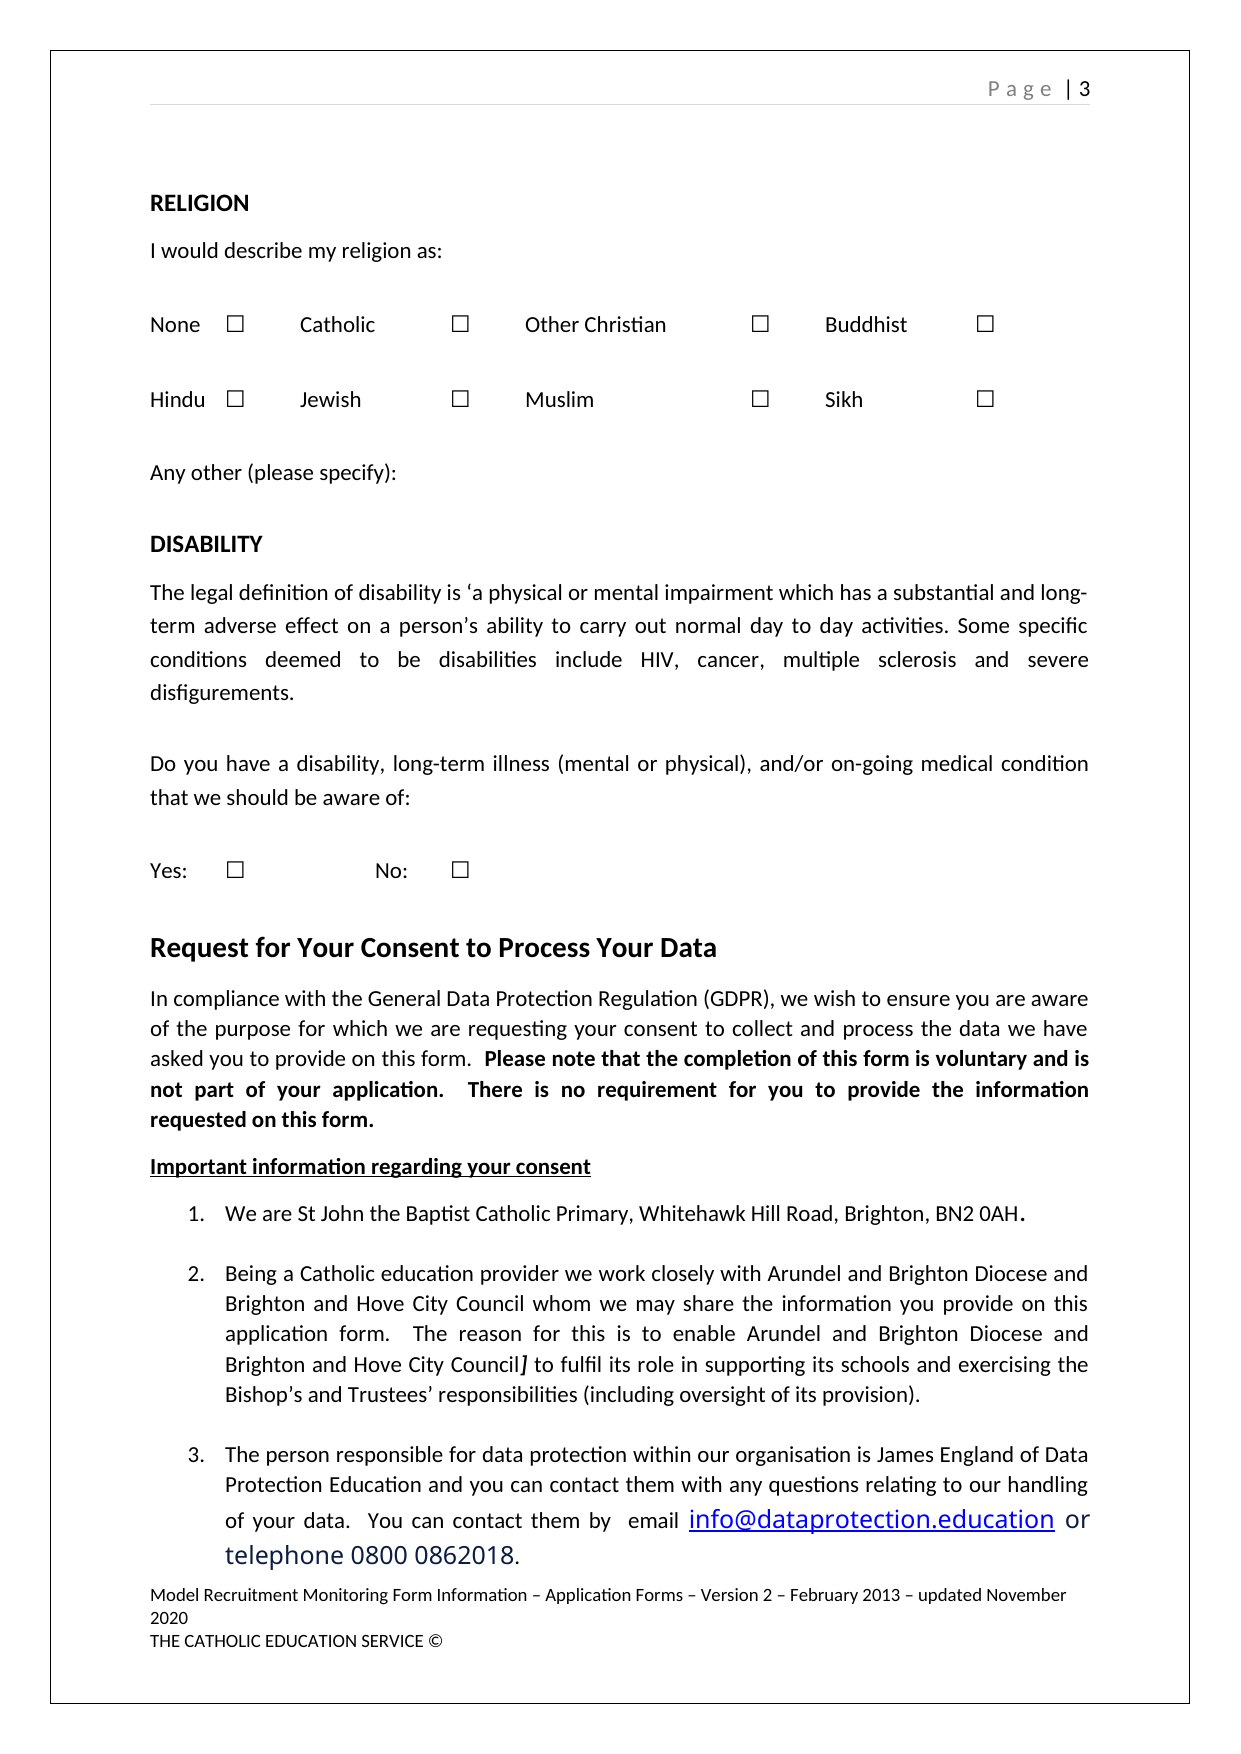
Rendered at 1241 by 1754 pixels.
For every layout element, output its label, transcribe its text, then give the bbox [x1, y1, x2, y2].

text Do you have a disability, long-term illness (mental or physical), and/or on-going medical condition that we should be aware of: [150, 749, 1090, 811]
text Important information regarding your consent [150, 1152, 1090, 1180]
text Hindu Jewish Muslim Sikh [150, 383, 1090, 414]
text The legal definition of disability is ‘a physical or mental impairment which has a substantial and long-term adverse effect on a person’s ability to carry out normal day to day activities. Some specific conditions deemed to be disabilities include HIV, cancer, multiple sclerosis and severe disfigurements. [150, 578, 1090, 706]
list We are St John the Baptist Catholic Primary, Whitehawk Hill Road, Brighton, BN2 0AH. [187, 1199, 1090, 1227]
text None Catholic Other Christian Buddhist [150, 308, 1090, 339]
subtitle RELIGION [150, 187, 1090, 218]
text Any other (please specify): [150, 458, 1090, 486]
text In compliance with the General Data Protection Regulation (GDPR), we wish to ensure you are aware of the purpose for which we are requesting your consent to collect and process the data we have asked you to provide on this form. Please note that the completion of this form is voluntary and is not part of your application. There is no requirement for you to provide the information requested on this form. [150, 984, 1090, 1133]
title DISABILITY [150, 529, 1090, 559]
text Request for Your Consent to Process Your Data [150, 929, 1090, 964]
list The person responsible for data protection within our organisation is James England of Data Protection Education and you can contact them with any questions relating to our handling of your data. You can contact them by email info@dataprotection.education or telephone 0800 0862018. [187, 1440, 1090, 1572]
text I would describe my religion as: [150, 237, 1090, 264]
text Yes: No: [150, 854, 1090, 885]
list Being a Catholic education provider we work closely with Arundel and Brighton Diocese and Brighton and Hove City Council whom we may share the information you provide on this application form. The reason for this is to enable Arundel and Brighton Diocese and Brighton and Hove City Council] to fulfil its role in supporting its schools and exercising the Bishop’s and Trustees’ responsibilities (including oversight of its provision). [187, 1259, 1090, 1408]
